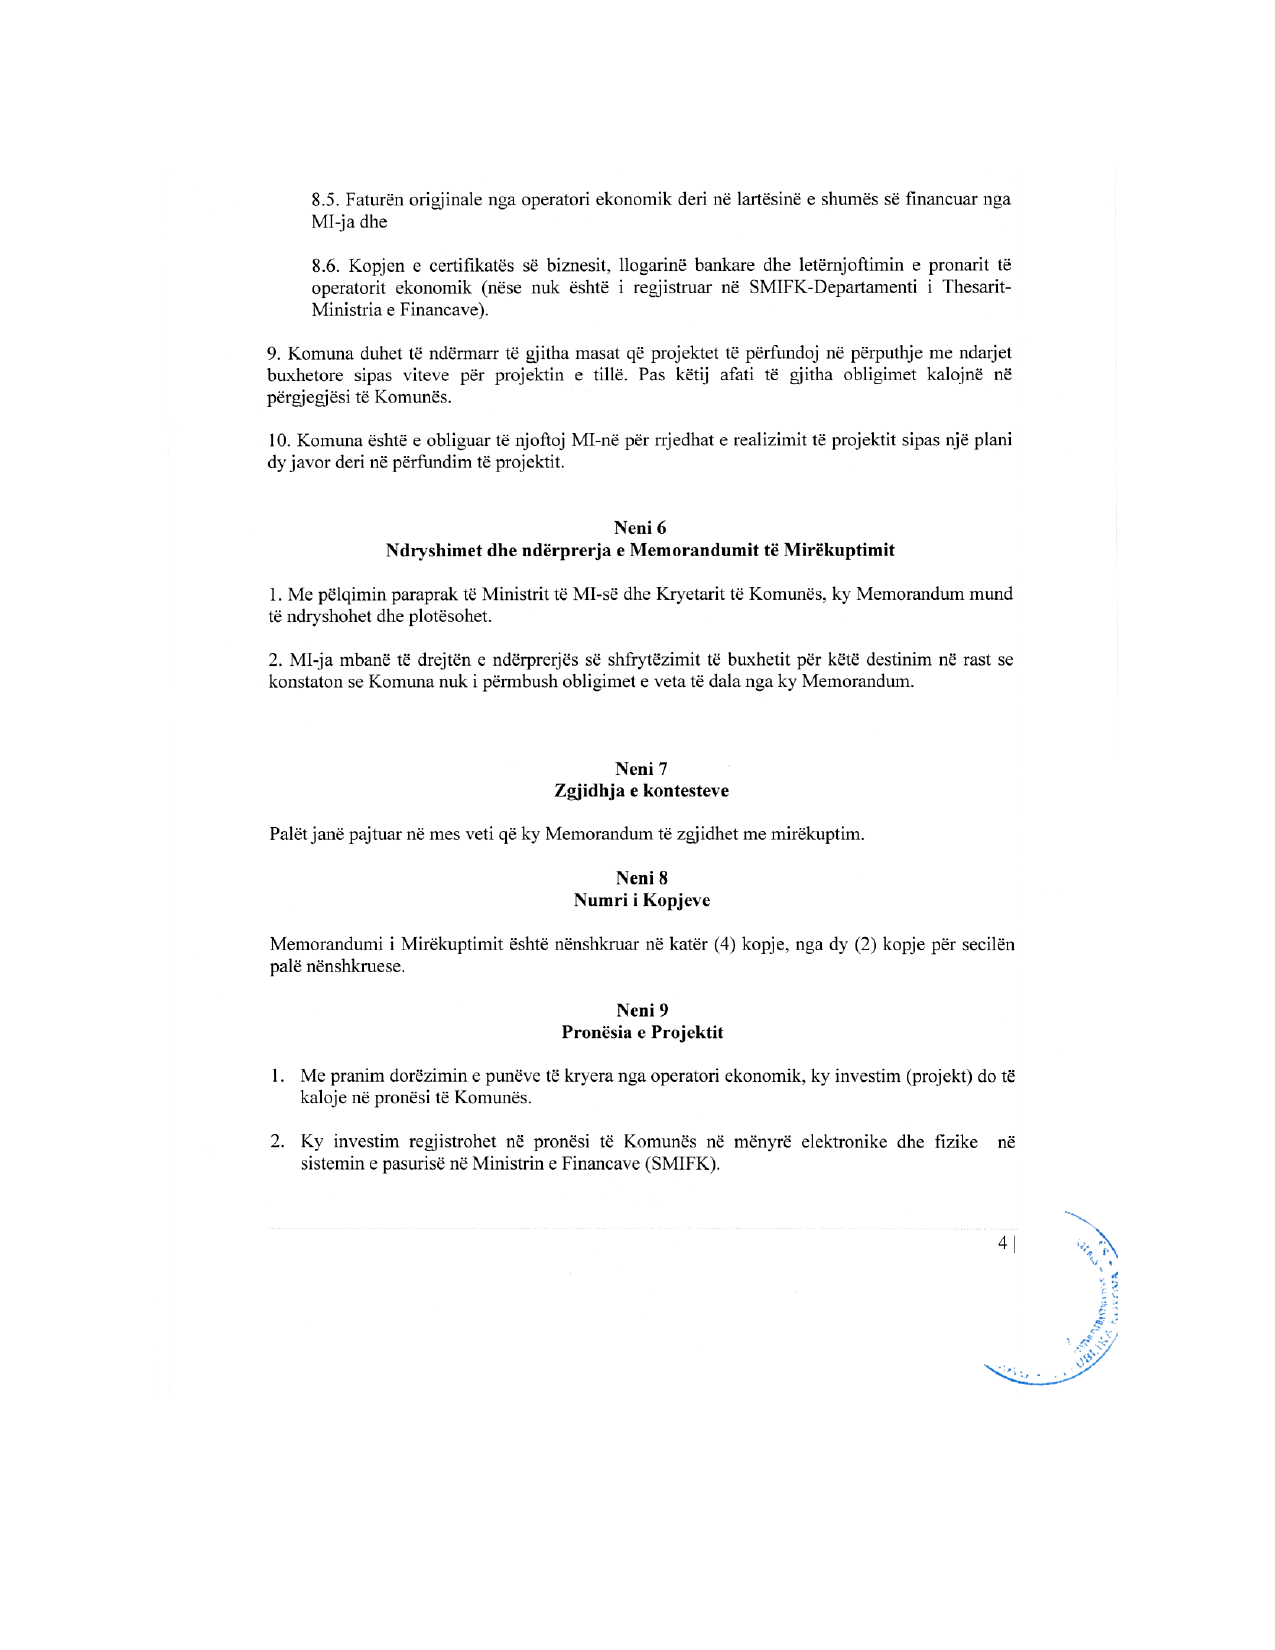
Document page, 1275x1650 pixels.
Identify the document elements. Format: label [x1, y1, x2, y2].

picture [150, 150, 1125, 1411]
